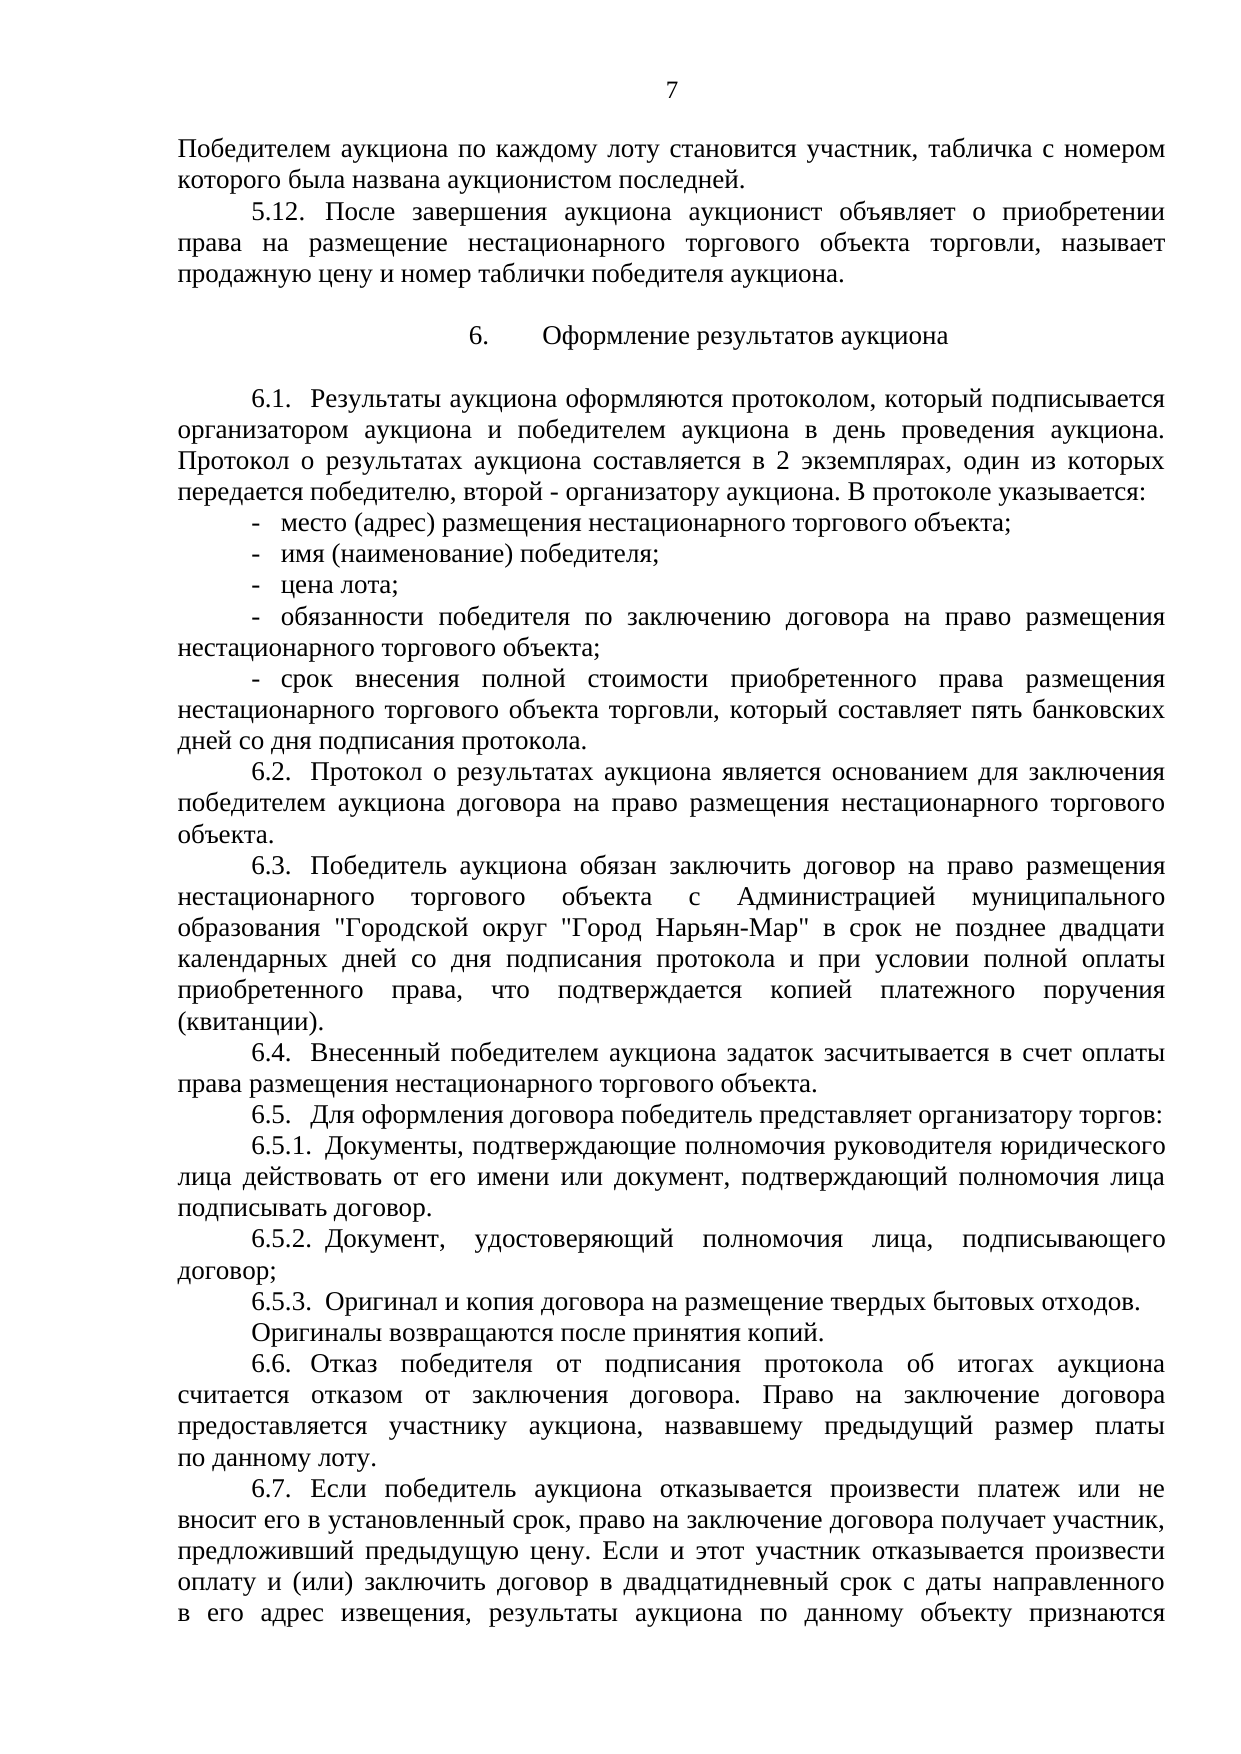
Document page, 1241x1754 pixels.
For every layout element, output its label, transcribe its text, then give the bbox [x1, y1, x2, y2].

text 6.3. Победитель аукциона обязан заключить договор на право размещения нестационарного торгового объекта с Администрацией муниципального образования "Городской округ "Город Нарьян-Мар" в срок не позднее двадцати календарных дней со дня подписания протокола и при условии полной оплаты приобретенного права, что подтверждается копией платежного поручения (квитанции). [177, 849, 1166, 1036]
text - срок внесения полной стоимости приобретенного права размещения нестационарного торгового объекта торговли, который составляет пять банковских дней со дня подписания протокола. [177, 662, 1166, 755]
text - место (адрес) размещения нестационарного торгового объекта; [177, 506, 1166, 537]
text 6.4. Внесенный победителем аукциона задаток засчитывается в счет оплаты права размещения нестационарного торгового объекта. [177, 1036, 1166, 1098]
text 6.5. Для оформления договора победитель представляет организатору торгов: [177, 1098, 1166, 1129]
text 6.5.1. Документы, подтверждающие полномочия руководителя юридического лица действовать от его имени или документ, подтверждающий полномочия лица подписывать договор. [177, 1129, 1166, 1223]
text 6.5.2. Документ, удостоверяющий полномочия лица, подписывающего договор; [177, 1223, 1166, 1285]
text - обязанности победителя по заключению договора на право размещения нестационарного торгового объекта; [177, 600, 1166, 662]
text 6.1. Результаты аукциона оформляются протоколом, который подписывается организатором аукциона и победителем аукциона в день проведения аукциона. Протокол о результатах аукциона составляется в 2 экземплярах, один из которых передается победителю, второй - организатору аукциона. В протоколе указывается: [177, 382, 1166, 506]
list Оформление результатов аукциона [177, 319, 1166, 351]
text Оригиналы возвращаются после принятия копий. [177, 1316, 1166, 1347]
text 6.2. Протокол о результатах аукциона является основанием для заключения победителем аукциона договора на право размещения нестационарного торгового объекта. [177, 755, 1166, 849]
text 5.12. После завершения аукциона аукционист объявляет о приобретении права на размещение нестационарного торгового объекта торговли, называет продажную цену и номер таблички победителя аукциона. [177, 195, 1166, 288]
text - имя (наименование) победителя; [177, 537, 1166, 568]
text 6.6. Отказ победителя от подписания протокола об итогах аукциона считается отказом от заключения договора. Право на заключение договора предоставляется участнику аукциона, назвавшему предыдущий размер платы по данному лоту. [177, 1347, 1166, 1472]
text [177, 1472, 1166, 1627]
text - цена лота; [177, 568, 1166, 600]
text 6.5.3. Оригинал и копия договора на размещение твердых бытовых отходов. [177, 1285, 1166, 1316]
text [177, 132, 1166, 195]
